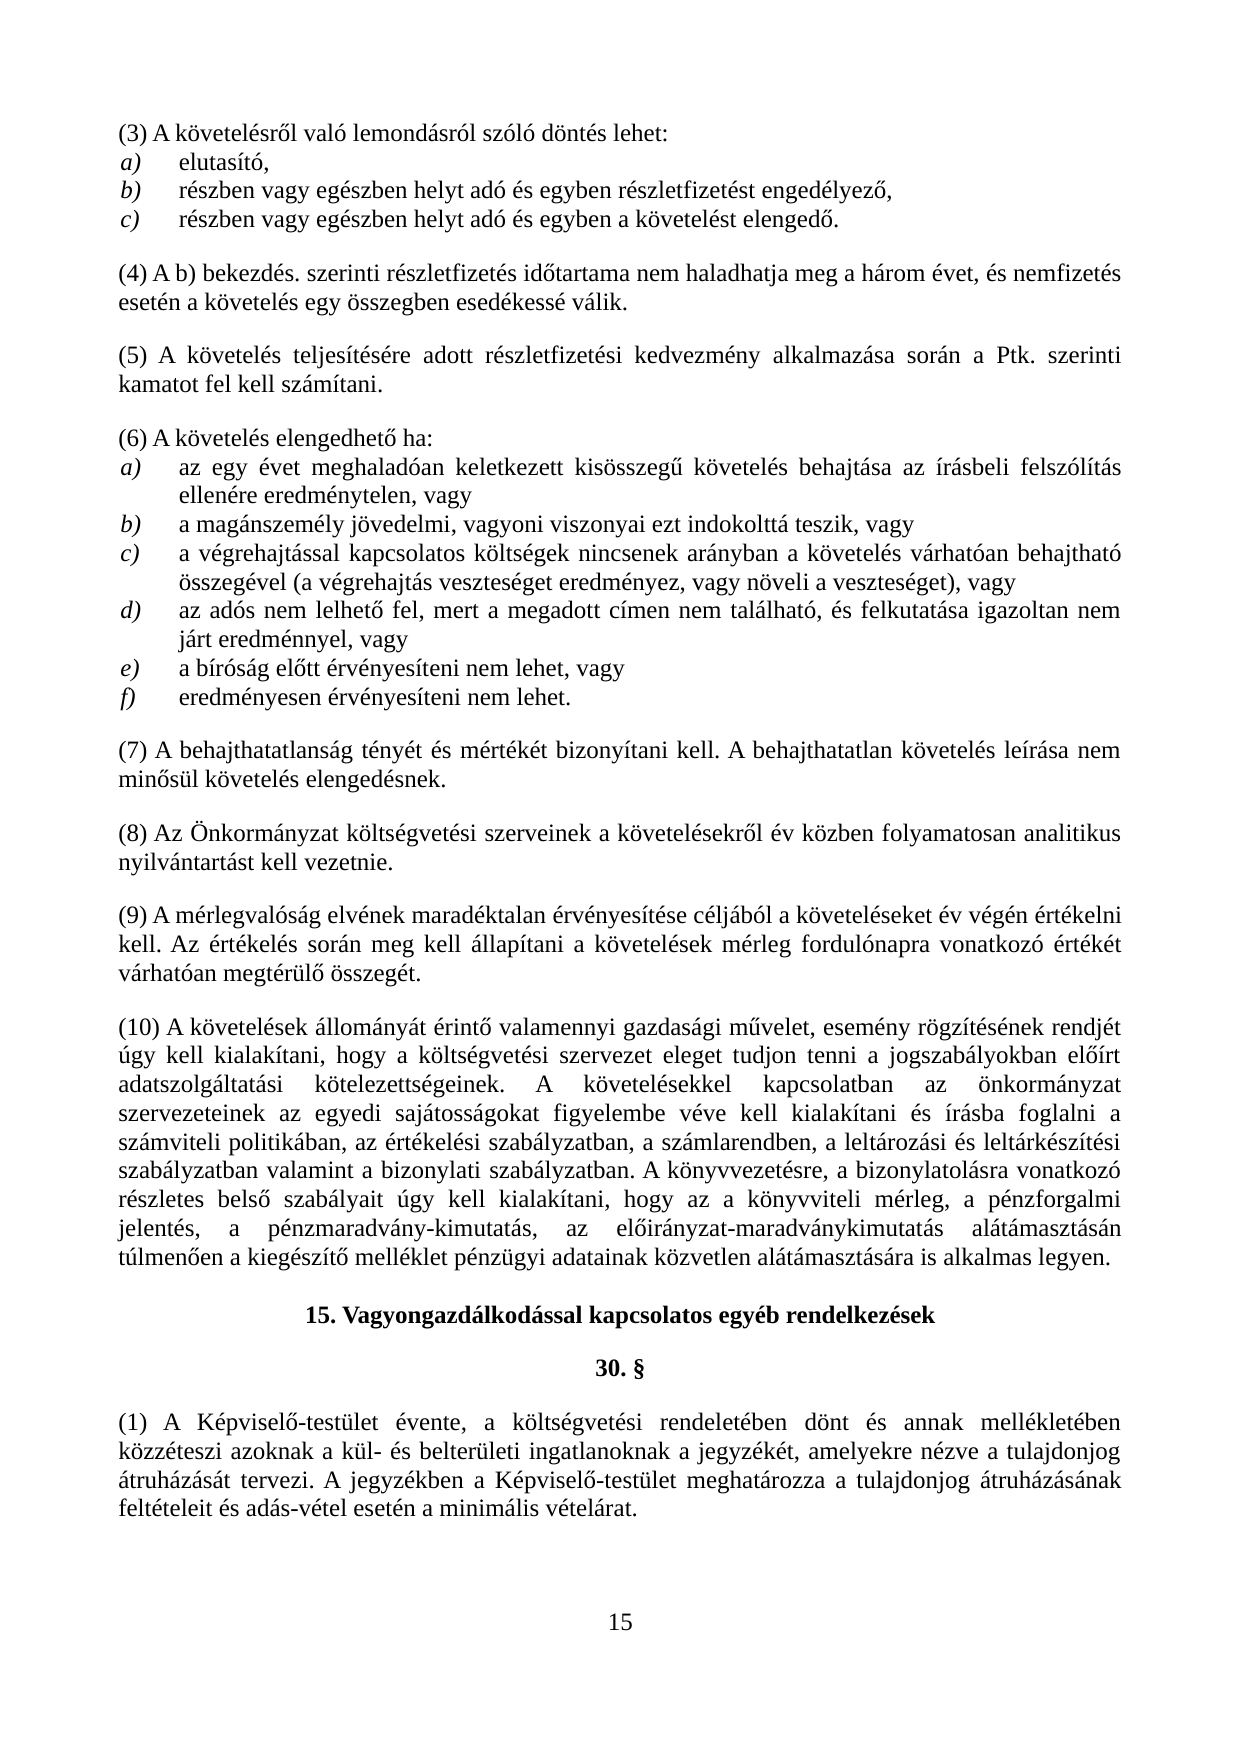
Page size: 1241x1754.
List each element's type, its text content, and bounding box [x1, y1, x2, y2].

text c) részben vagy egészben helyt adó és egyben a követelést elengedő. [120, 204, 1122, 233]
text (3) A követelésről való lemondásról szóló döntés lehet: [118, 118, 1122, 147]
text (1) A Képviselő-testület évente, a költségvetési rendeletében dönt és annak mellékletében közzéteszi azoknak a kül- és belterületi ingatlanoknak a jegyzékét, amelyekre nézve a tulajdonjog átruházását tervezi. A jegyzékben a Képviselő-testület meghatározza a tulajdonjog átruházásának feltételeit és adás-vétel esetén a minimális vételárat. [118, 1407, 1122, 1522]
text (6) A követelés elengedhető ha: [118, 423, 1122, 452]
text f) eredményesen érvényesíteni nem lehet. [120, 682, 1122, 711]
text e) a bíróság előtt érvényesíteni nem lehet, vagy [120, 653, 1122, 682]
text 15. Vagyongazdálkodással kapcsolatos egyéb rendelkezések [118, 1300, 1122, 1328]
text (4) A b) bekezdés. szerinti részletfizetés időtartama nem haladhatja meg a három évet, és nemfizetés esetén a követelés egy összegben esedékessé válik. [118, 258, 1122, 316]
text a) elutasító, [120, 147, 1122, 176]
text (7) A behajthatatlanság tényét és mértékét bizonyítani kell. A behajthatatlan követelés leírása nem minősül követelés elengedésnek. [118, 736, 1122, 793]
text (9) A mérlegvalóság elvének maradéktalan érvényesítése céljából a követeléseket év végén értékelni kell. Az értékelés során meg kell állapítani a követelések mérleg fordulónapra vonatkozó értékét várhatóan megtérülő összegét. [118, 901, 1122, 987]
text a) az egy évet meghaladóan keletkezett kisösszegű követelés behajtása az írásbeli felszólítás ellenére eredménytelen, vagy [120, 452, 1122, 509]
text b) részben vagy egészben helyt adó és egyben részletfizetést engedélyező, [120, 176, 1122, 204]
text (8) Az Önkormányzat költségvetési szerveinek a követelésekről év közben folyamatosan analitikus nyilvántartást kell vezetnie. [118, 818, 1122, 876]
text d) az adós nem lelhető fel, mert a megadott címen nem található, és felkutatása igazoltan nem járt eredménnyel, vagy [120, 596, 1122, 653]
text (5) A követelés teljesítésére adott részletfizetési kedvezmény alkalmazása során a Ptk. szerinti kamatot fel kell számítani. [118, 341, 1122, 398]
text c) a végrehajtással kapcsolatos költségek nincsenek arányban a követelés várhatóan behajtható összegével (a végrehajtás veszteséget eredményez, vagy növeli a veszteséget), vagy [120, 538, 1122, 596]
text (10) A követelések állományát érintő valamennyi gazdasági művelet, esemény rögzítésének rendjét úgy kell kialakítani, hogy a költségvetési szervezet eleget tudjon tenni a jogszabályokban előírt adatszolgáltatási kötelezettségeinek. A követelésekkel kapcsolatban az önkormányzat szervezeteinek az egyedi sajátosságokat figyelembe véve kell kialakítani és írásba foglalni a számviteli politikában, az értékelési szabályzatban, a számlarendben, a leltározási és leltárkészítési szabályzatban valamint a bizonylati szabályzatban. A könyvvezetésre, a bizonylatolásra vonatkozó részletes belső szabályait úgy kell kialakítani, hogy az a könyvviteli mérleg, a pénzforgalmi jelentés, a pénzmaradvány-kimutatás, az előirányzat-maradványkimutatás alátámasztásán túlmenően a kiegészítő melléklet pénzügyi adatainak közvetlen alátámasztására is alkalmas legyen. [118, 1012, 1122, 1271]
text b) a magánszemély jövedelmi, vagyoni viszonyai ezt indokolttá teszik, vagy [120, 509, 1122, 538]
text 30. § [118, 1353, 1122, 1382]
